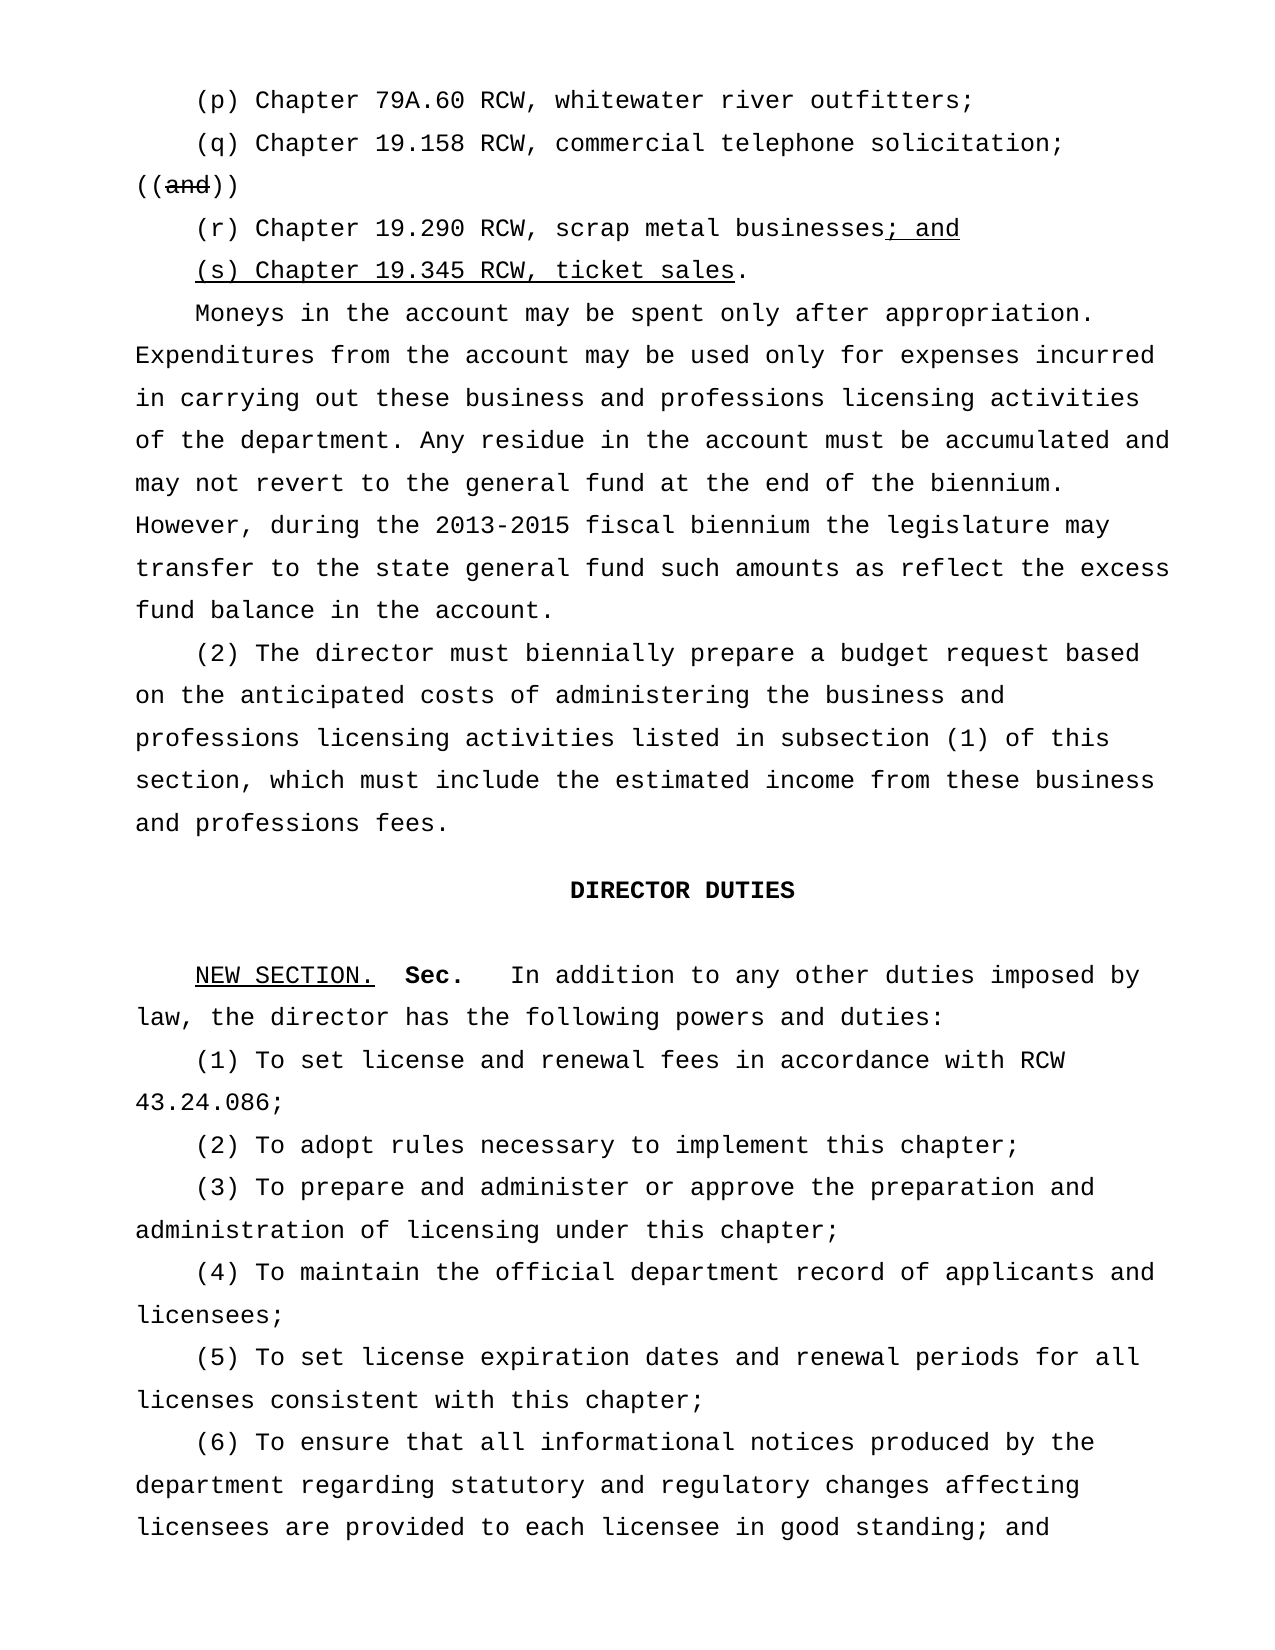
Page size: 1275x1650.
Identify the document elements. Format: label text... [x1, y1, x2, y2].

text (4) To maintain the official department record of applicants and licensees; [135, 1247, 1170, 1332]
text DIRECTOR DUTIES [135, 865, 1170, 907]
text (3) To prepare and administer or approve the preparation and administration of licensing under this chapter; [135, 1162, 1170, 1247]
text Moneys in the account may be spent only after appropriation. Expenditures from the account may be used only for expenses incurred in carrying out these business and professions licensing activities of the department. Any residue in the account must be accumulated and may not revert to the general fund at the end of the biennium. However, during the 2013-2015 fiscal biennium the legislature may transfer to the state general fund such amounts as reflect the excess fund balance in the account. [135, 287, 1170, 627]
text (r) Chapter 19.290 RCW, scrap metal businesses; and [135, 202, 1170, 245]
text (q) Chapter 19.158 RCW, commercial telephone solicitation; ((and)) [135, 117, 1170, 202]
text (p) Chapter 79A.60 RCW, whitewater river outfitters; [135, 75, 1170, 117]
text (2) The director must biennially prepare a budget request based on the anticipated costs of administering the business and professions licensing activities listed in subsection (1) of this section, which must include the estimated income from these business and professions fees. [135, 627, 1170, 840]
text (1) To set license and renewal fees in accordance with RCW 43.24.086; [135, 1034, 1170, 1119]
text (2) To adopt rules necessary to implement this chapter; [135, 1119, 1170, 1162]
text NEW SECTION. Sec. In addition to any other duties imposed by law, the director has the following powers and duties: [135, 949, 1170, 1034]
text (s) Chapter 19.345 RCW, ticket sales. [135, 245, 1170, 287]
text (6) To ensure that all informational notices produced by the department regarding statutory and regulatory changes affecting licensees are provided to each licensee in good standing; and [135, 1417, 1170, 1544]
text (5) To set license expiration dates and renewal periods for all licenses consistent with this chapter; [135, 1332, 1170, 1417]
